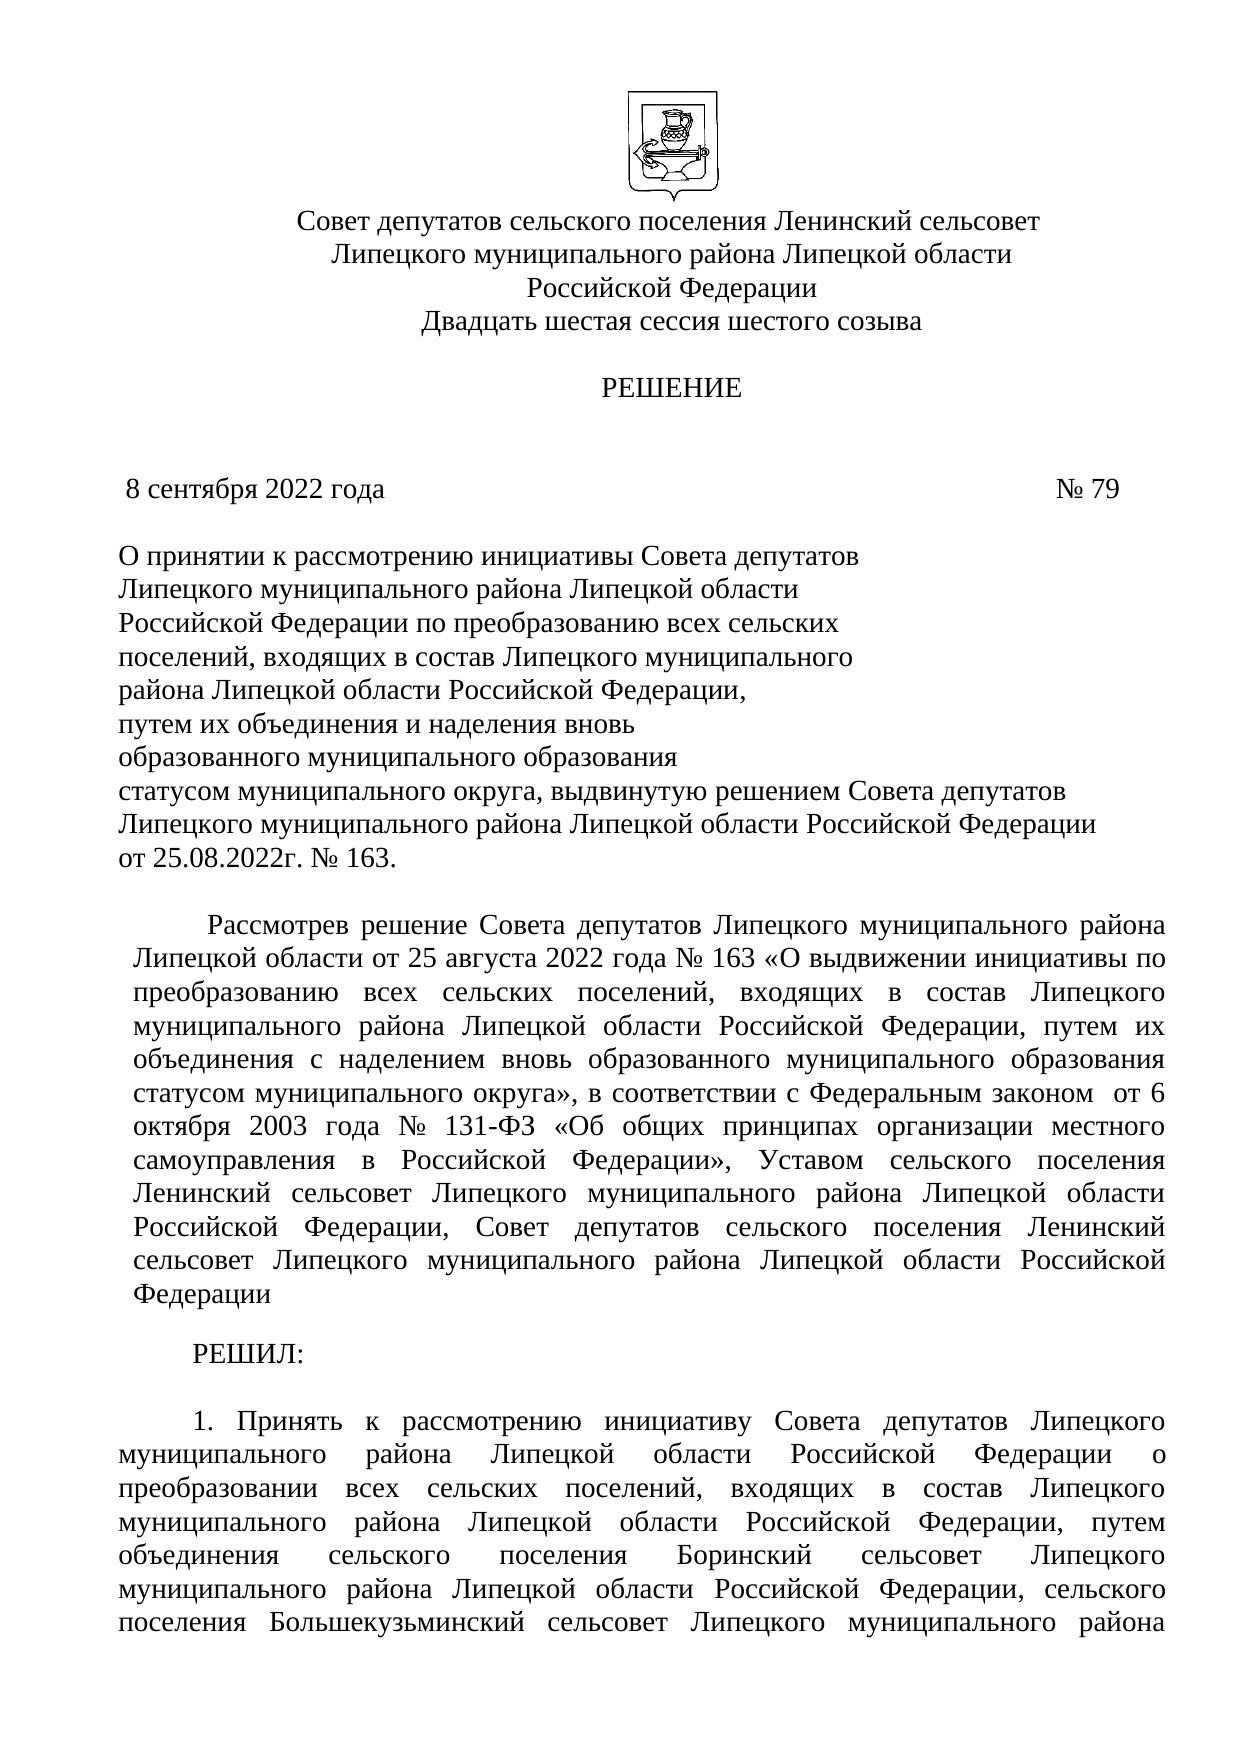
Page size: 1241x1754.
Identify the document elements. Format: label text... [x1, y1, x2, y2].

text от 25.08.2022г. № 163. [118, 840, 1166, 873]
text Совет депутатов сельского поселения Ленинский сельсовет [118, 203, 1166, 236]
text Двадцать шестая сессия шестого созыва [118, 303, 1166, 337]
text 8 сентября 2022 года № 79 [118, 471, 1166, 504]
text образованного муниципального образования [118, 739, 1166, 773]
text путем их объединения и наделения вновь [118, 706, 1166, 739]
text Российской Федерации по преобразованию всех сельских [118, 605, 1166, 639]
text района Липецкой области Российской Федерации, [118, 672, 1166, 706]
text РЕШИЛ: [118, 1336, 1166, 1369]
text поселений, входящих в состав Липецкого муниципального [118, 639, 1166, 672]
text Липецкого муниципального района Липецкой области [118, 236, 1166, 270]
text О принятии к рассмотрению инициативы Совета депутатов [118, 538, 1166, 572]
text РЕШЕНИЕ [118, 370, 1166, 404]
text Рассмотрев решение Совета депутатов Липецкого муниципального района Липецкой области от 25 августа 2022 года № 163 «О выдвижении инициативы по преобразованию всех сельских поселений, входящих в состав Липецкого муниципального района Липецкой области Российской Федерации, путем их объединения с наделением вновь образованного муниципального образования статусом муниципального округа», в соответствии с Федеральным законом от 6 октября 2003 года № 131-ФЗ «Об общих принципах организации местного самоуправления в Российской Федерации», Уставом сельского поселения Ленинский сельсовет Липецкого муниципального района Липецкой области Российской Федерации, Совет депутатов сельского поселения Ленинский сельсовет Липецкого муниципального района Липецкой области Российской Федерации [133, 907, 1166, 1309]
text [118, 1403, 1166, 1638]
text Российской Федерации [118, 270, 1166, 303]
text Липецкого муниципального района Липецкой области [118, 572, 1166, 605]
text статусом муниципального округа, выдвинутую решением Совета депутатов Липецкого муниципального района Липецкой области Российской Федерации [118, 773, 1166, 840]
